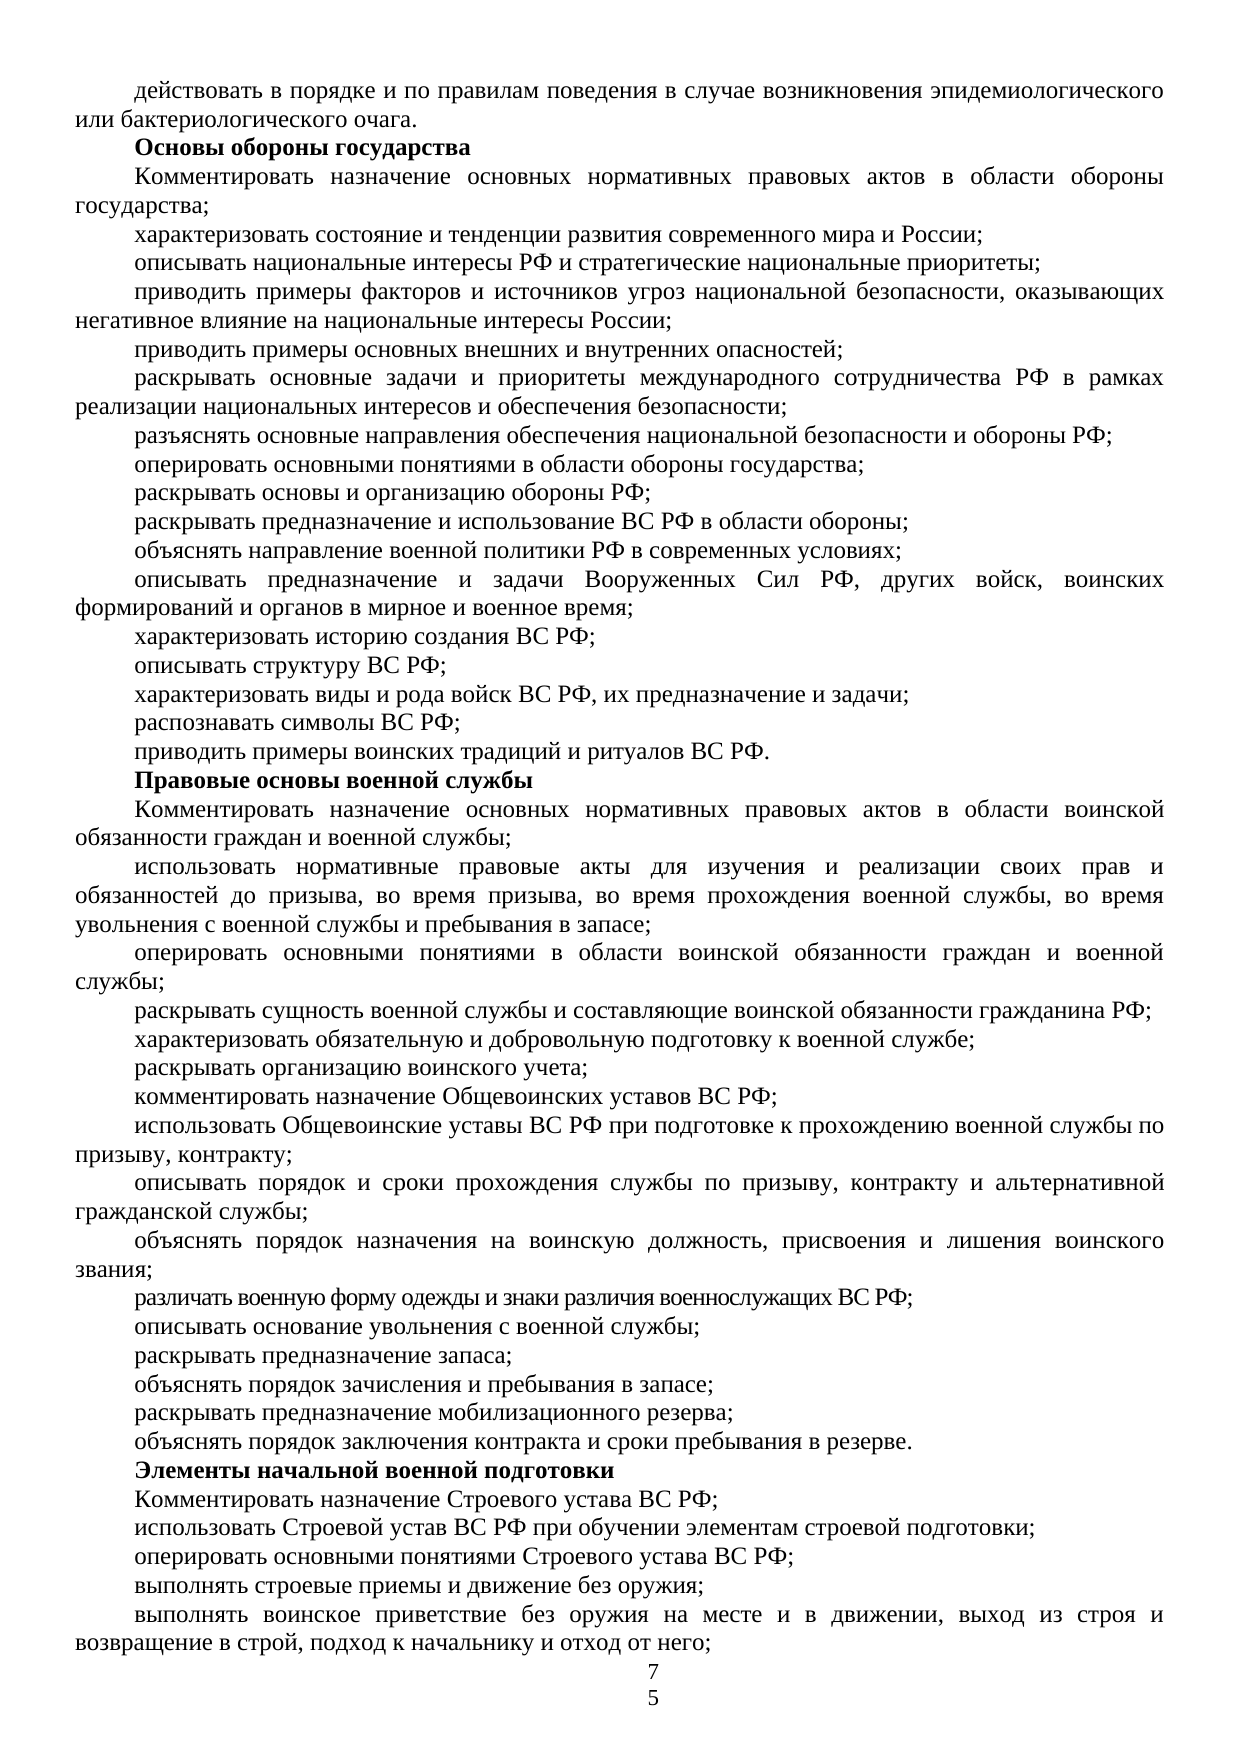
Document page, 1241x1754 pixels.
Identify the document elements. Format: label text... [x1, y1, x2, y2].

text описывать предназначение и задачи Вооруженных Сил РФ, других войск, воинских формирований и органов в мирное и военное время; [75, 564, 1165, 621]
text Основы обороны государства [75, 132, 1165, 161]
text объяснять направление военной политики РФ в современных условиях; [75, 535, 1165, 564]
text объяснять порядок назначения на воинскую должность, присвоения и лишения воинского звания; [75, 1225, 1165, 1282]
text раскрывать основные задачи и приоритеты международного сотрудничества РФ в рамках реализации национальных интересов и обеспечения безопасности; [75, 362, 1165, 420]
text оперировать основными понятиями в области воинской обязанности граждан и военной службы; [75, 937, 1165, 995]
text использовать Строевой устав ВС РФ при обучении элементам строевой подготовки; [75, 1512, 1165, 1541]
text оперировать основными понятиями в области обороны государства; [75, 449, 1165, 477]
text характеризовать состояние и тенденции развития современного мира и России; [75, 219, 1165, 247]
text описывать структуру ВС РФ; [75, 650, 1165, 679]
text раскрывать организацию воинского учета; [75, 1052, 1165, 1081]
text приводить примеры воинских традиций и ритуалов ВС РФ. [75, 736, 1165, 765]
text описывать национальные интересы РФ и стратегические национальные приоритеты; [75, 247, 1165, 276]
text раскрывать предназначение и использование ВС РФ в области обороны; [75, 506, 1165, 535]
text действовать в порядке и по правилам поведения в случае возникновения эпидемиологического или бактериологического очага. [75, 75, 1165, 132]
text описывать порядок и сроки прохождения службы по призыву, контракту и альтернативной гражданской службы; [75, 1167, 1165, 1225]
text выполнять воинское приветствие без оружия на месте и в движении, выход из строя и возвращение в строй, подход к начальнику и отход от него; [75, 1599, 1165, 1656]
text Комментировать назначение основных нормативных правовых актов в области воинской обязанности граждан и военной службы; [75, 794, 1165, 851]
text раскрывать основы и организацию обороны РФ; [75, 477, 1165, 506]
text описывать основание увольнения с военной службы; [75, 1311, 1165, 1340]
text раскрывать предназначение запаса; [75, 1340, 1165, 1369]
text разъяснять основные направления обеспечения национальной безопасности и обороны РФ; [75, 420, 1165, 449]
text приводить примеры факторов и источников угроз национальной безопасности, оказывающих негативное влияние на национальные интересы России; [75, 276, 1165, 334]
text приводить примеры основных внешних и внутренних опасностей; [75, 334, 1165, 362]
text выполнять строевые приемы и движение без оружия; [75, 1570, 1165, 1599]
text раскрывать сущность военной службы и составляющие воинской обязанности гражданина РФ; [75, 995, 1165, 1024]
text использовать Общевоинские уставы ВС РФ при подготовке к прохождению военной службы по призыву, контракту; [75, 1110, 1165, 1167]
text Элементы начальной военной подготовки [75, 1455, 1165, 1484]
text характеризовать историю создания ВС РФ; [75, 621, 1165, 650]
text использовать нормативные правовые акты для изучения и реализации своих прав и обязанностей до призыва, во время призыва, во время прохождения военной службы, во время увольнения с военной службы и пребывания в запасе; [75, 851, 1165, 937]
text Комментировать назначение Строевого устава ВС РФ; [75, 1484, 1165, 1512]
text объяснять порядок зачисления и пребывания в запасе; [75, 1369, 1165, 1397]
text характеризовать виды и рода войск ВС РФ, их предназначение и задачи; [75, 679, 1165, 707]
text распознавать символы ВС РФ; [75, 707, 1165, 736]
text Правовые основы военной службы [75, 765, 1165, 794]
text объяснять порядок заключения контракта и сроки пребывания в резерве. [75, 1426, 1165, 1455]
text характеризовать обязательную и добровольную подготовку к военной службе; [75, 1024, 1165, 1052]
text Комментировать назначение основных нормативных правовых актов в области обороны государства; [75, 161, 1165, 219]
text оперировать основными понятиями Строевого устава ВС РФ; [75, 1541, 1165, 1570]
text раскрывать предназначение мобилизационного резерва; [75, 1397, 1165, 1426]
text различать военную форму одежды и знаки различия военнослужащих ВС РФ; [75, 1282, 1165, 1311]
text комментировать назначение Общевоинских уставов ВС РФ; [75, 1081, 1165, 1110]
